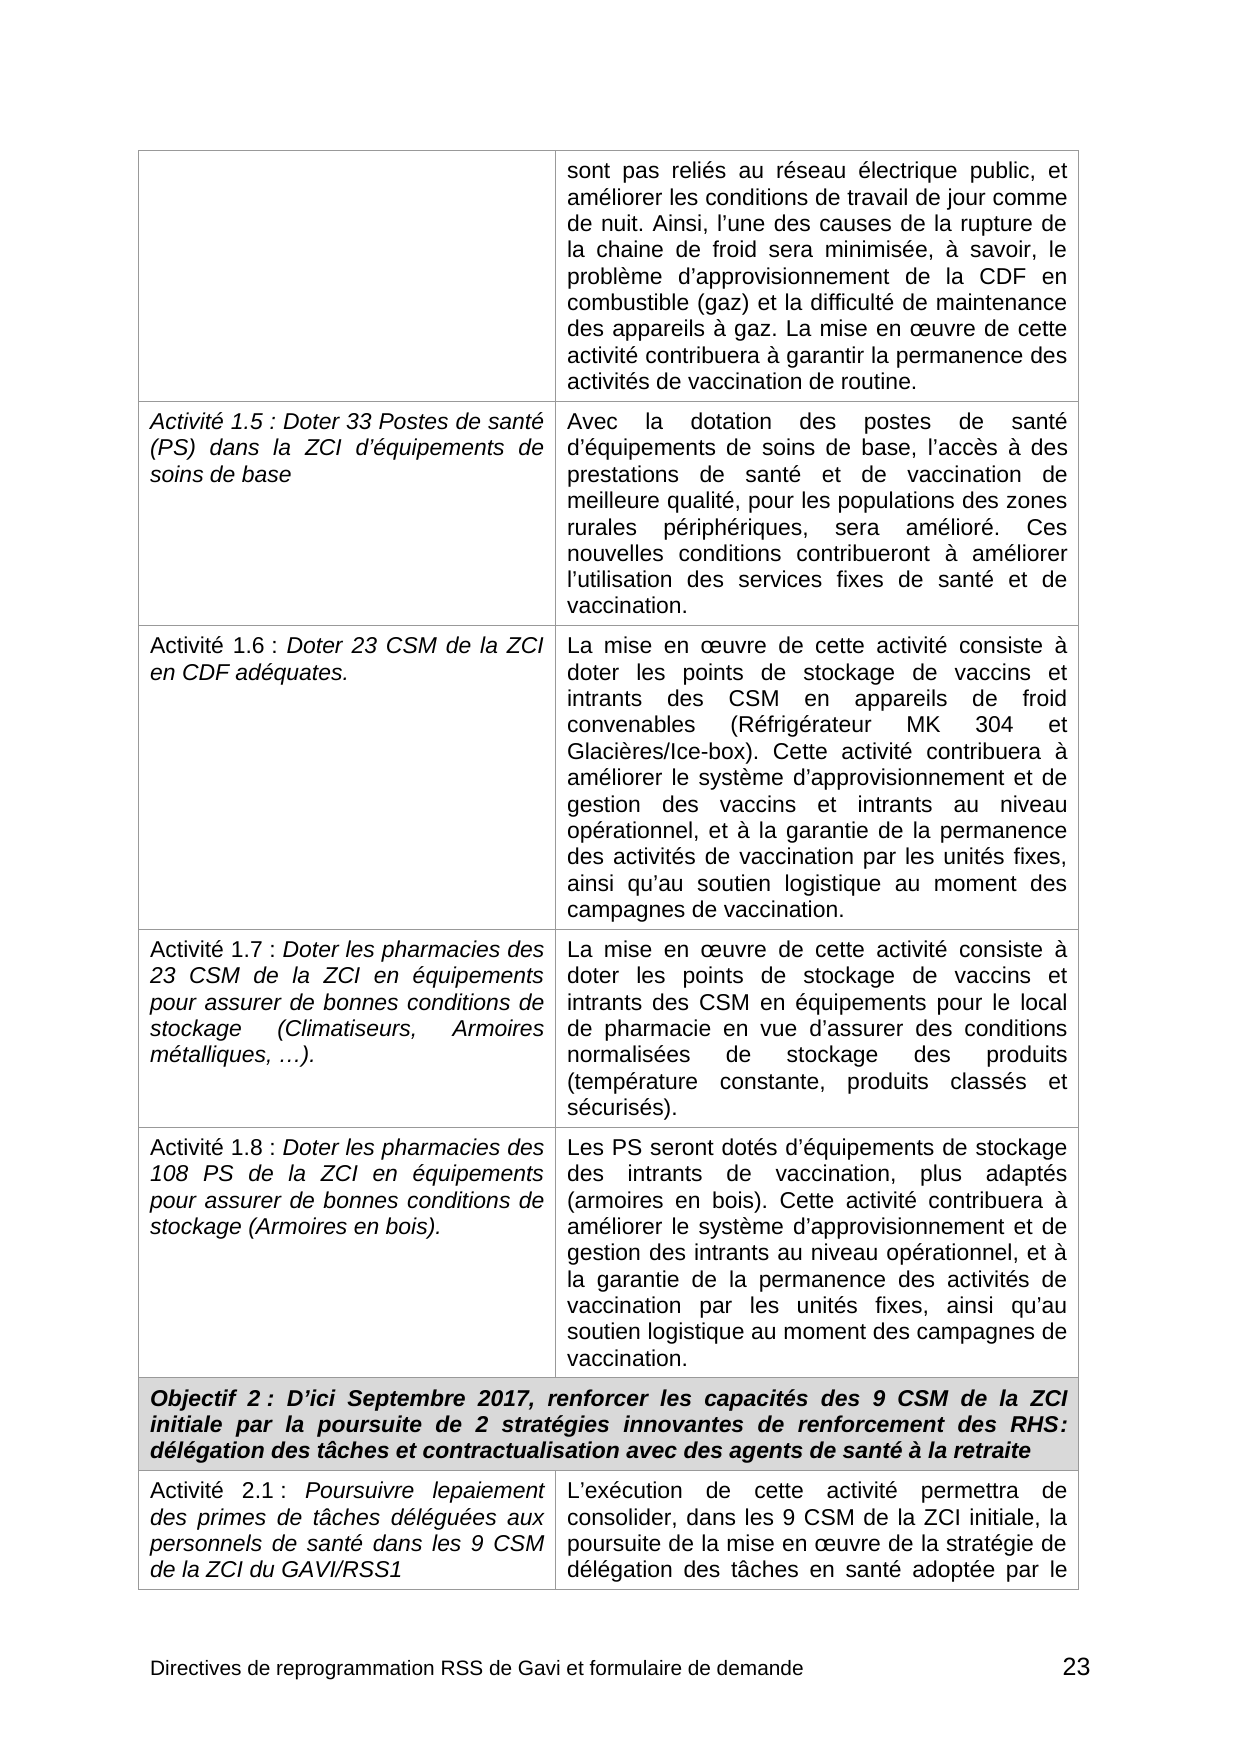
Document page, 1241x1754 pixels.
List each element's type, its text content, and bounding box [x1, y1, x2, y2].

table_cell Activité 1.6 : Doter 23 CSM de la ZCI en CDF adéquates. [139, 626, 555, 928]
table_cell Avec la dotation des postes de santé d’équipements de soins de base, l’accès à des prestations de santé et de vaccination de meilleure qualité, pour les populations des zones rurales périphériques, sera amélioré. Ces nouvelles conditions contribueront à améliorer l’utilisation des services fixes de santé et de vaccination. [556, 402, 1078, 625]
table_cell Activité 1.8 : Doter les pharmacies des 108 PS de la ZCI en équipements pour assurer de bonnes conditions de stockage (Armoires en bois). [139, 1128, 555, 1377]
table_cell Activité 1.5 : Doter 33 Postes de santé (PS) dans la ZCI d’équipements de soins de base [139, 402, 555, 625]
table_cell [139, 1471, 555, 1589]
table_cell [556, 151, 1078, 401]
table_cell La mise en œuvre de cette activité consiste à doter les points de stockage de vaccins et intrants des CSM en appareils de froid convenables (Réfrigérateur MK 304 et Glacières/Ice-box). Cette activité contribuera à améliorer le système d’approvisionnement et de gestion des vaccins et intrants au niveau opérationnel, et à la garantie de la permanence des activités de vaccination par les unités fixes, ainsi qu’au soutien logistique au moment des campagnes de vaccination. [556, 626, 1078, 928]
table_cell Objectif 2 : D’ici Septembre 2017, renforcer les capacités des 9 CSM de la ZCI initiale par la poursuite de 2 stratégies innovantes de renforcement des RHS: délégation des tâches et contractualisation avec des agents de santé à la retraite [139, 1378, 1078, 1470]
table_cell Les PS seront dotés d’équipements de stockage des intrants de vaccination, plus adaptés (armoires en bois). Cette activité contribuera à améliorer le système d’approvisionnement et de gestion des intrants au niveau opérationnel, et à la garantie de la permanence des activités de vaccination par les unités fixes, ainsi qu’au soutien logistique au moment des campagnes de vaccination. [556, 1128, 1078, 1377]
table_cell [556, 1471, 1078, 1589]
table_cell La mise en œuvre de cette activité consiste à doter les points de stockage de vaccins et intrants des CSM en équipements pour le local de pharmacie en vue d’assurer des conditions normalisées de stockage des produits (température constante, produits classés et sécurisés). [556, 930, 1078, 1127]
table_cell Activité 1.7 : Doter les pharmacies des 23 CSM de la ZCI en équipements pour assurer de bonnes conditions de stockage (Climatiseurs, Armoires métalliques, …). [139, 930, 555, 1127]
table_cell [139, 151, 555, 401]
